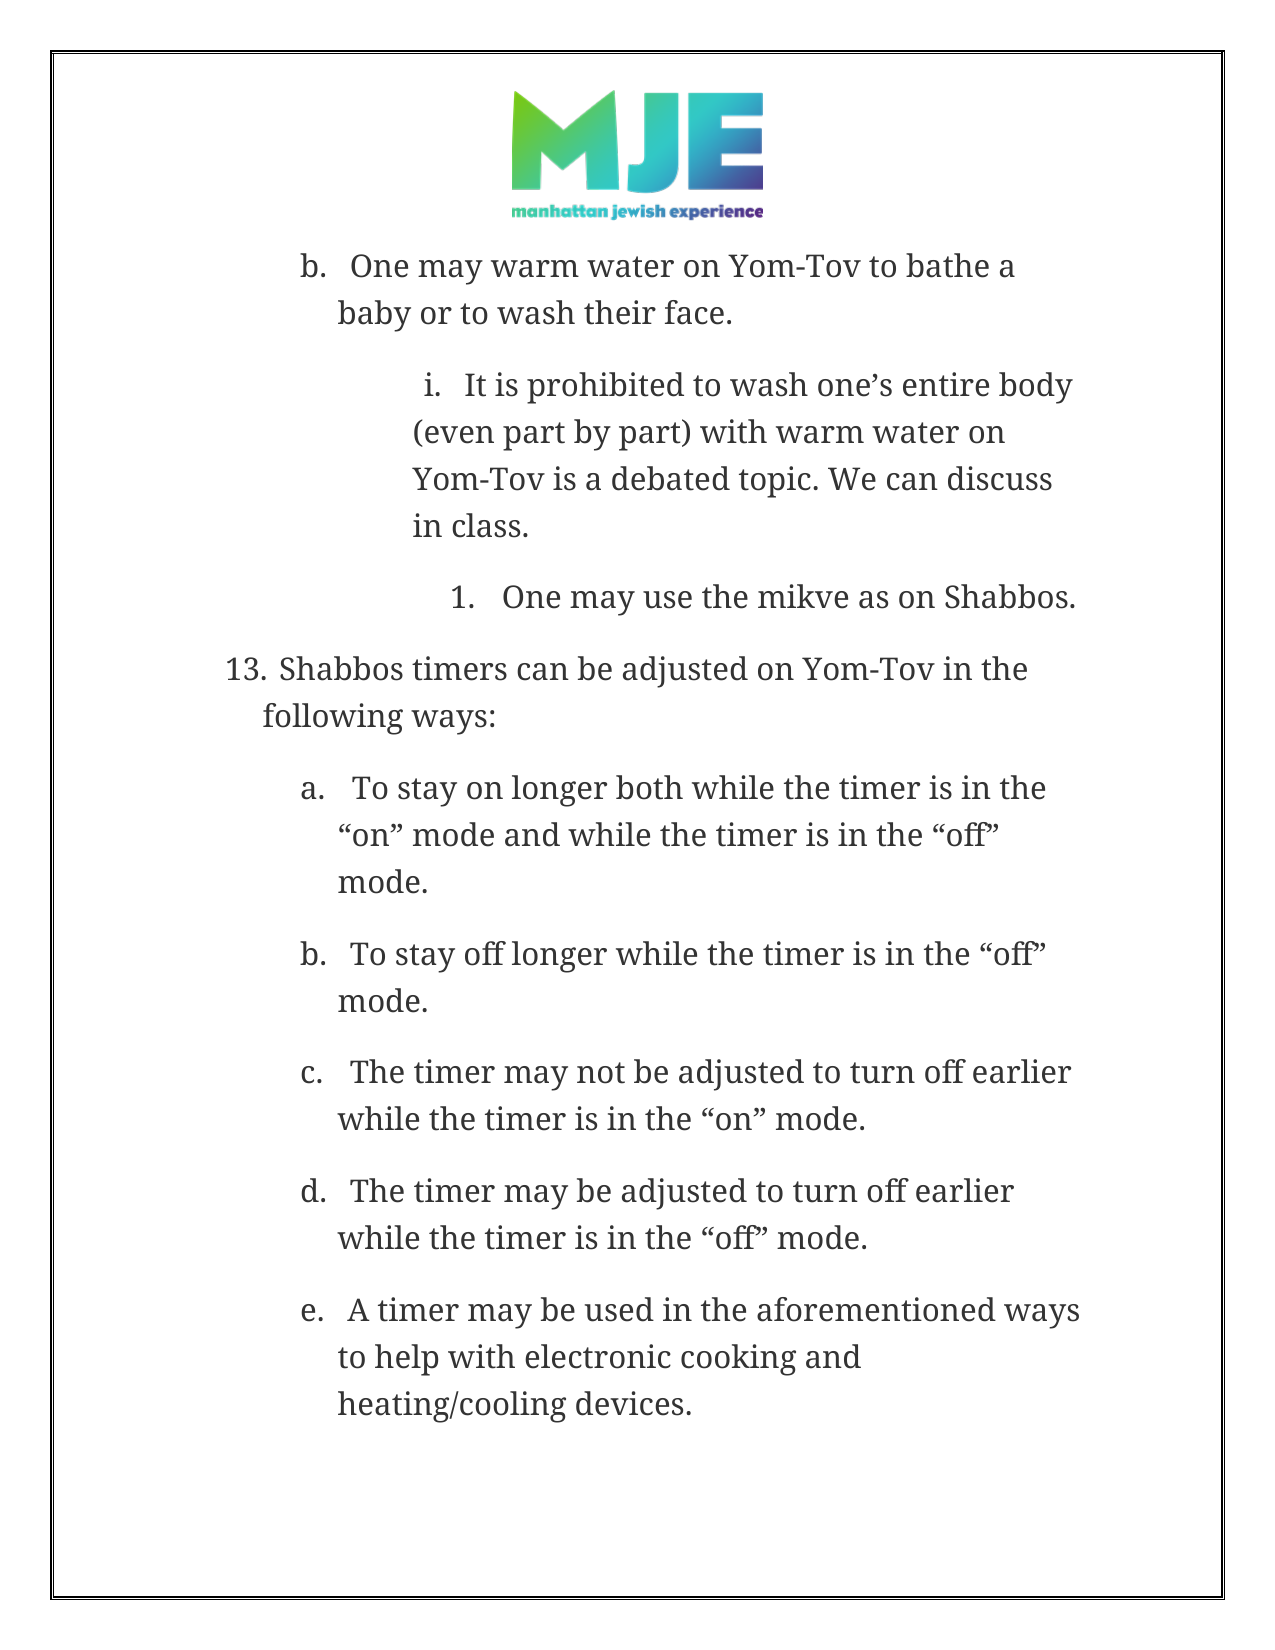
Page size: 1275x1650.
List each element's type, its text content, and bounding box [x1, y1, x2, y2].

text 1. One may use the mikve as on Shabbos. [450, 571, 1087, 618]
text e. A timer may be used in the aforementioned ways to help with electronic cooking and heating/cooling devices. [300, 1284, 1087, 1424]
picture [512, 75, 763, 240]
text c. The timer may not be adjusted to turn off earlier while the timer is in the “on” mode. [300, 1046, 1087, 1140]
text b. One may warm water on Yom-Tov to bathe a baby or to wash their face. [300, 240, 1087, 334]
text i. It is prohibited to wash one’s entire body (even part by part) with warm water on Yom-Tov is a debated topic. We can discuss in class. [187, 359, 1087, 546]
text 13. Shabbos timers can be adjusted on Yom-Tov in the following ways: [225, 643, 1087, 737]
text b. To stay off longer while the timer is in the “off” mode. [300, 927, 1087, 1021]
text d. The timer may be adjusted to turn off earlier while the timer is in the “off” mode. [300, 1165, 1087, 1259]
text a. To stay on longer both while the timer is in the “on” mode and while the timer is in the “off” mode. [300, 762, 1087, 902]
